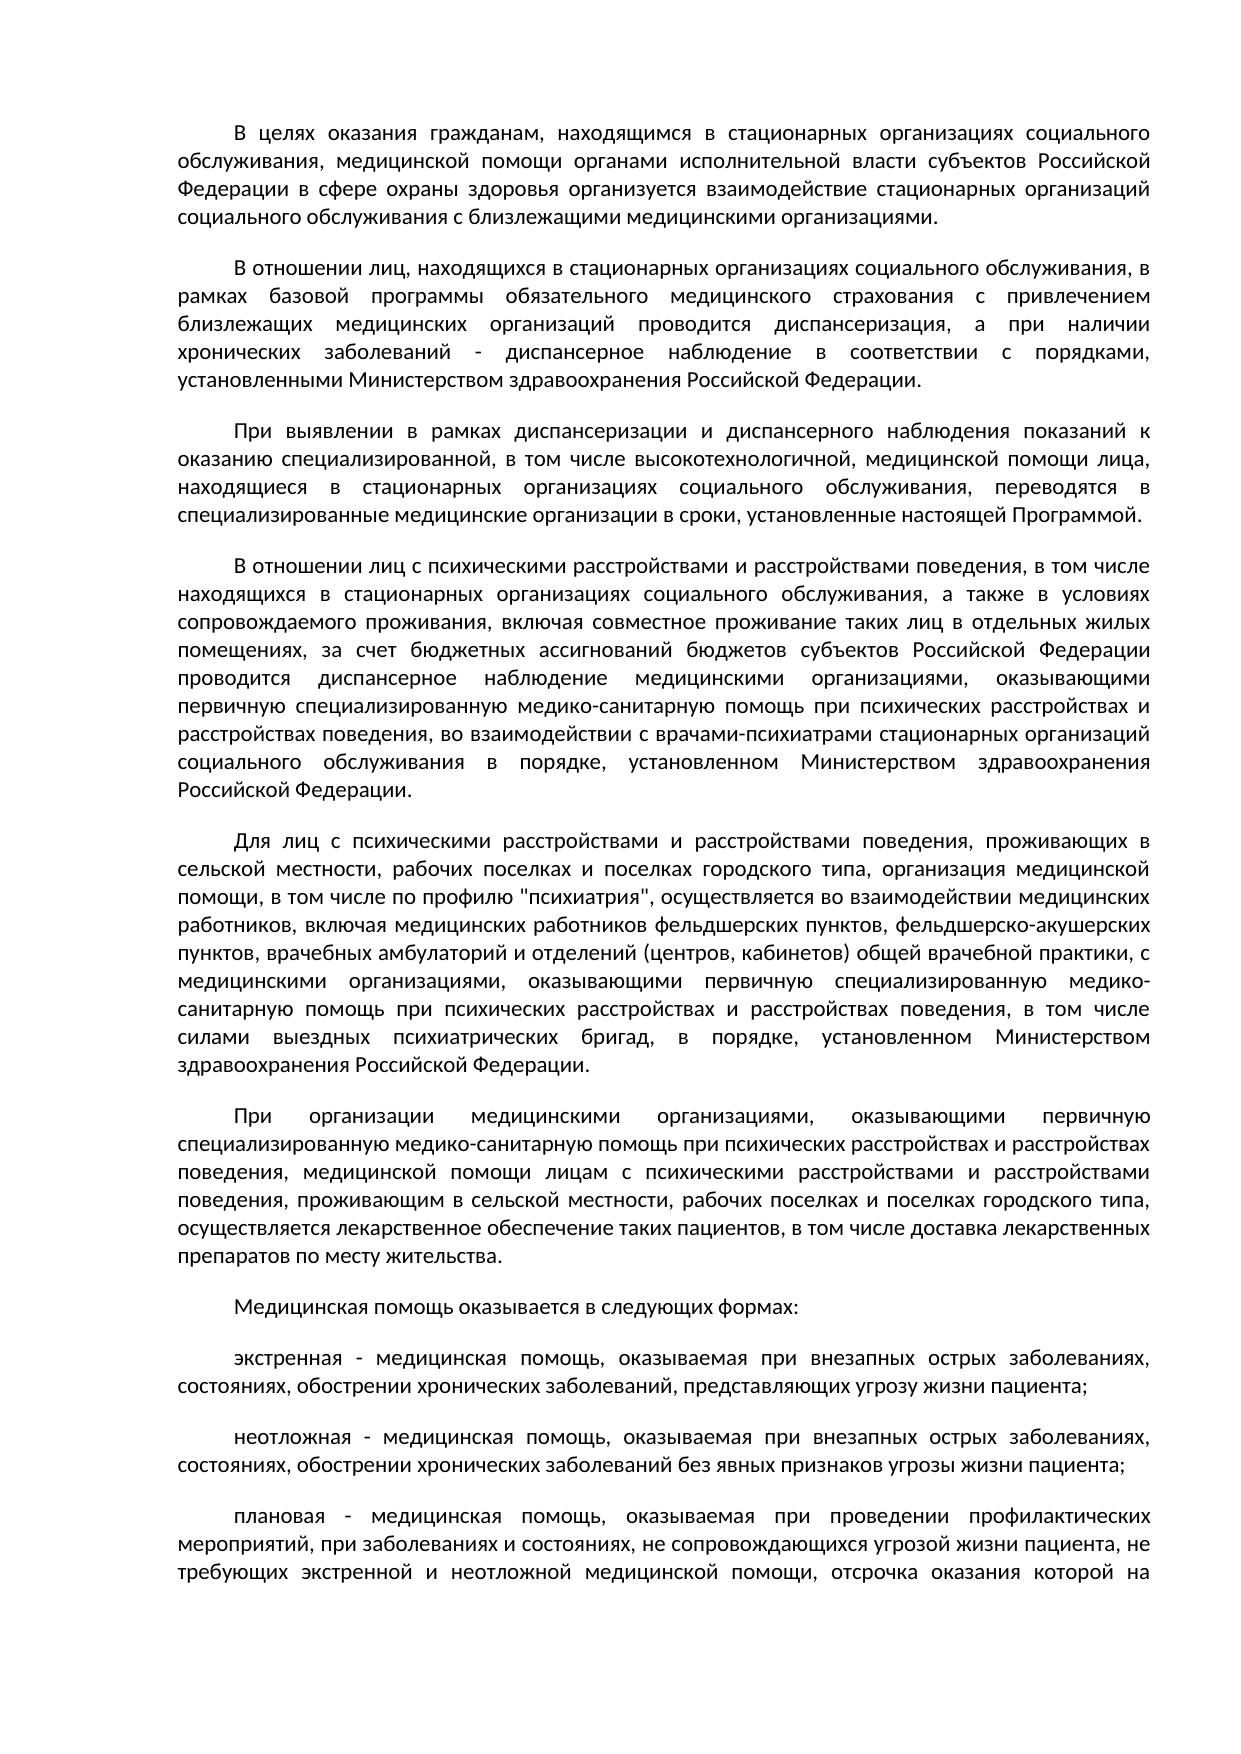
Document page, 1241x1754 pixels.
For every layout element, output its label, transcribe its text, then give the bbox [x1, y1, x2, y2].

text В целях оказания гражданам, находящимся в стационарных организациях социального обслуживания, медицинской помощи органами исполнительной власти субъектов Российской Федерации в сфере охраны здоровья организуется взаимодействие стационарных организаций социального обслуживания с близлежащими медицинскими организациями. [177, 118, 1152, 230]
text В отношении лиц, находящихся в стационарных организациях социального обслуживания, в рамках базовой программы обязательного медицинского страхования с привлечением близлежащих медицинских организаций проводится диспансеризация, а при наличии хронических заболеваний - диспансерное наблюдение в соответствии с порядками, установленными Министерством здравоохранения Российской Федерации. [177, 253, 1152, 393]
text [177, 1501, 1152, 1585]
text неотложная - медицинская помощь, оказываемая при внезапных острых заболеваниях, состояниях, обострении хронических заболеваний без явных признаков угрозы жизни пациента; [177, 1422, 1152, 1478]
text Медицинская помощь оказывается в следующих формах: [177, 1292, 1152, 1320]
text В отношении лиц с психическими расстройствами и расстройствами поведения, в том числе находящихся в стационарных организациях социального обслуживания, а также в условиях сопровождаемого проживания, включая совместное проживание таких лиц в отдельных жилых помещениях, за счет бюджетных ассигнований бюджетов субъектов Российской Федерации проводится диспансерное наблюдение медицинскими организациями, оказывающими первичную специализированную медико-санитарную помощь при психических расстройствах и расстройствах поведения, во взаимодействии с врачами-психиатрами стационарных организаций социального обслуживания в порядке, установленном Министерством здравоохранения Российской Федерации. [177, 551, 1152, 803]
text При выявлении в рамках диспансеризации и диспансерного наблюдения показаний к оказанию специализированной, в том числе высокотехнологичной, медицинской помощи лица, находящиеся в стационарных организациях социального обслуживания, переводятся в специализированные медицинские организации в сроки, установленные настоящей Программой. [177, 416, 1152, 528]
text Для лиц с психическими расстройствами и расстройствами поведения, проживающих в сельской местности, рабочих поселках и поселках городского типа, организация медицинской помощи, в том числе по профилю "психиатрия", осуществляется во взаимодействии медицинских работников, включая медицинских работников фельдшерских пунктов, фельдшерско-акушерских пунктов, врачебных амбулаторий и отделений (центров, кабинетов) общей врачебной практики, с медицинскими организациями, оказывающими первичную специализированную медико-санитарную помощь при психических расстройствах и расстройствах поведения, в том числе силами выездных психиатрических бригад, в порядке, установленном Министерством здравоохранения Российской Федерации. [177, 826, 1152, 1078]
text При организации медицинскими организациями, оказывающими первичную специализированную медико-санитарную помощь при психических расстройствах и расстройствах поведения, медицинской помощи лицам с психическими расстройствами и расстройствами поведения, проживающим в сельской местности, рабочих поселках и поселках городского типа, осуществляется лекарственное обеспечение таких пациентов, в том числе доставка лекарственных препаратов по месту жительства. [177, 1101, 1152, 1269]
text экстренная - медицинская помощь, оказываемая при внезапных острых заболеваниях, состояниях, обострении хронических заболеваний, представляющих угрозу жизни пациента; [177, 1343, 1152, 1399]
